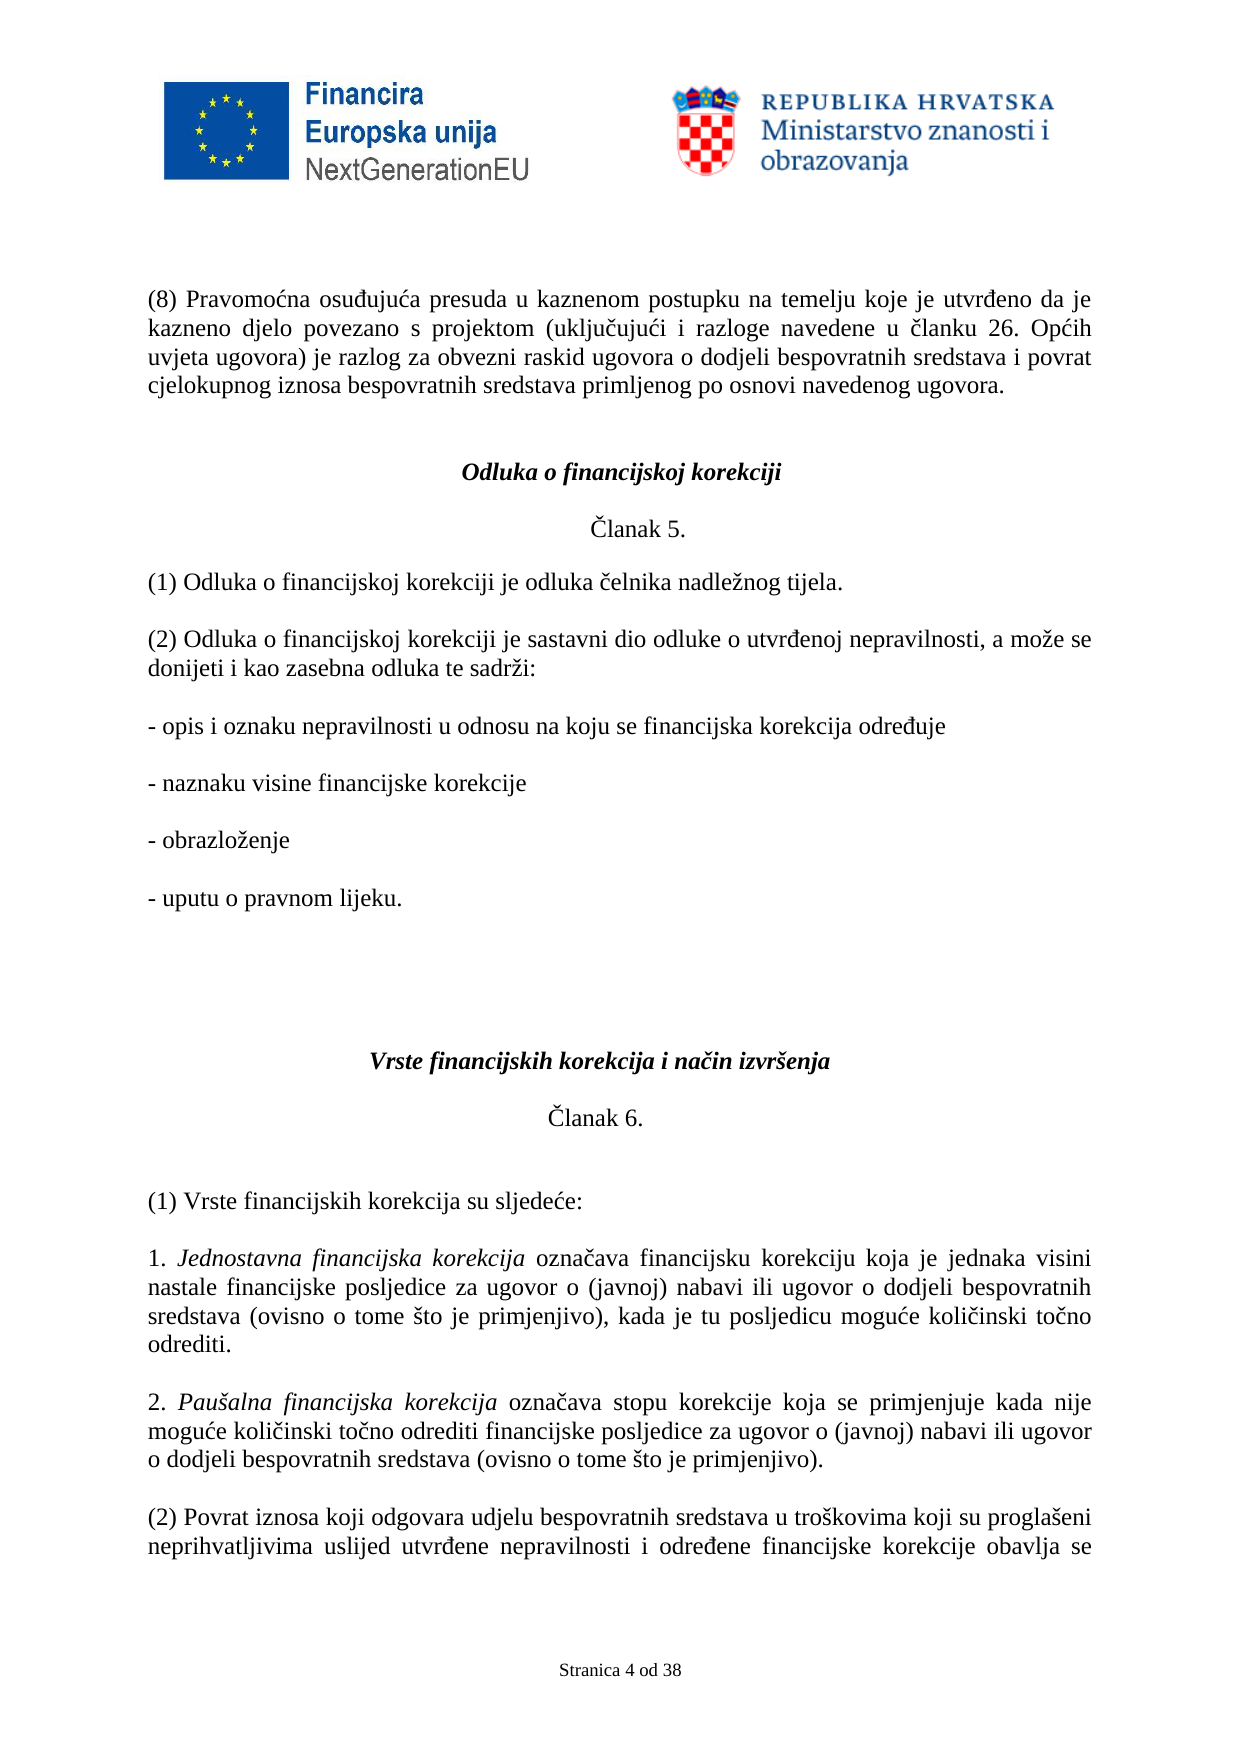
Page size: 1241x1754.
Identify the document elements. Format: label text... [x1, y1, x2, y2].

text Odluka o financijskoj korekciji [443, 457, 1093, 486]
text (1) Vrste financijskih korekcija su sljedeće: [148, 1186, 1093, 1214]
text - opis i oznaku nepravilnosti u odnosu na koju se financijska korekcija određuje [148, 711, 1093, 739]
text Članak 6. [516, 1103, 1093, 1132]
picture [662, 73, 1068, 185]
text (1) Odluka o financijskoj korekciji je odluka čelnika nadležnog tijela. [148, 567, 1093, 596]
text (2) Odluka o financijskoj korekciji je sastavni dio odluke o utvrđenoj nepravilnosti, a može se donijeti i kao zasebna odluka te sadrži: [148, 624, 1093, 682]
text Članak 5. [516, 514, 1093, 543]
text - obrazloženje [148, 825, 1093, 854]
text 1. Jednostavna financijska korekcija označava financijsku korekciju koja je jednaka visini nastale financijske posljedice za ugovor o (javnoj) nabavi ili ugovor o dodjeli bespovratnih sredstava (ovisno o tome što je primjenjivo), kada je tu posljedicu moguće količinski točno odrediti. [148, 1243, 1093, 1358]
text - naznaku visine financijske korekcije [148, 768, 1093, 796]
text Vrste financijskih korekcija i način izvršenja [295, 1046, 1093, 1074]
text - uputu o pravnom lijeku. [148, 883, 1093, 911]
text (8) Pravomoćna osuđujuća presuda u kaznenom postupku na temelju koje je utvrđeno da je kazneno djelo povezano s projektom (uključujući i razloge navedene u članku 26. Općih uvjeta ugovora) je razlog za obvezni raskid ugovora o dodjeli bespovratnih sredstava i povrat cjelokupnog iznosa bespovratnih sredstava primljenog po osnovi navedenog ugovora. [148, 284, 1093, 399]
text 2. Paušalna financijska korekcija označava stopu korekcije koja se primjenjuje kada nije moguće količinski točno odrediti financijske posljedice za ugovor o (javnoj) nabavi ili ugovor o dodjeli bespovratnih sredstava (ovisno o tome što je primjenjivo). [148, 1387, 1093, 1473]
